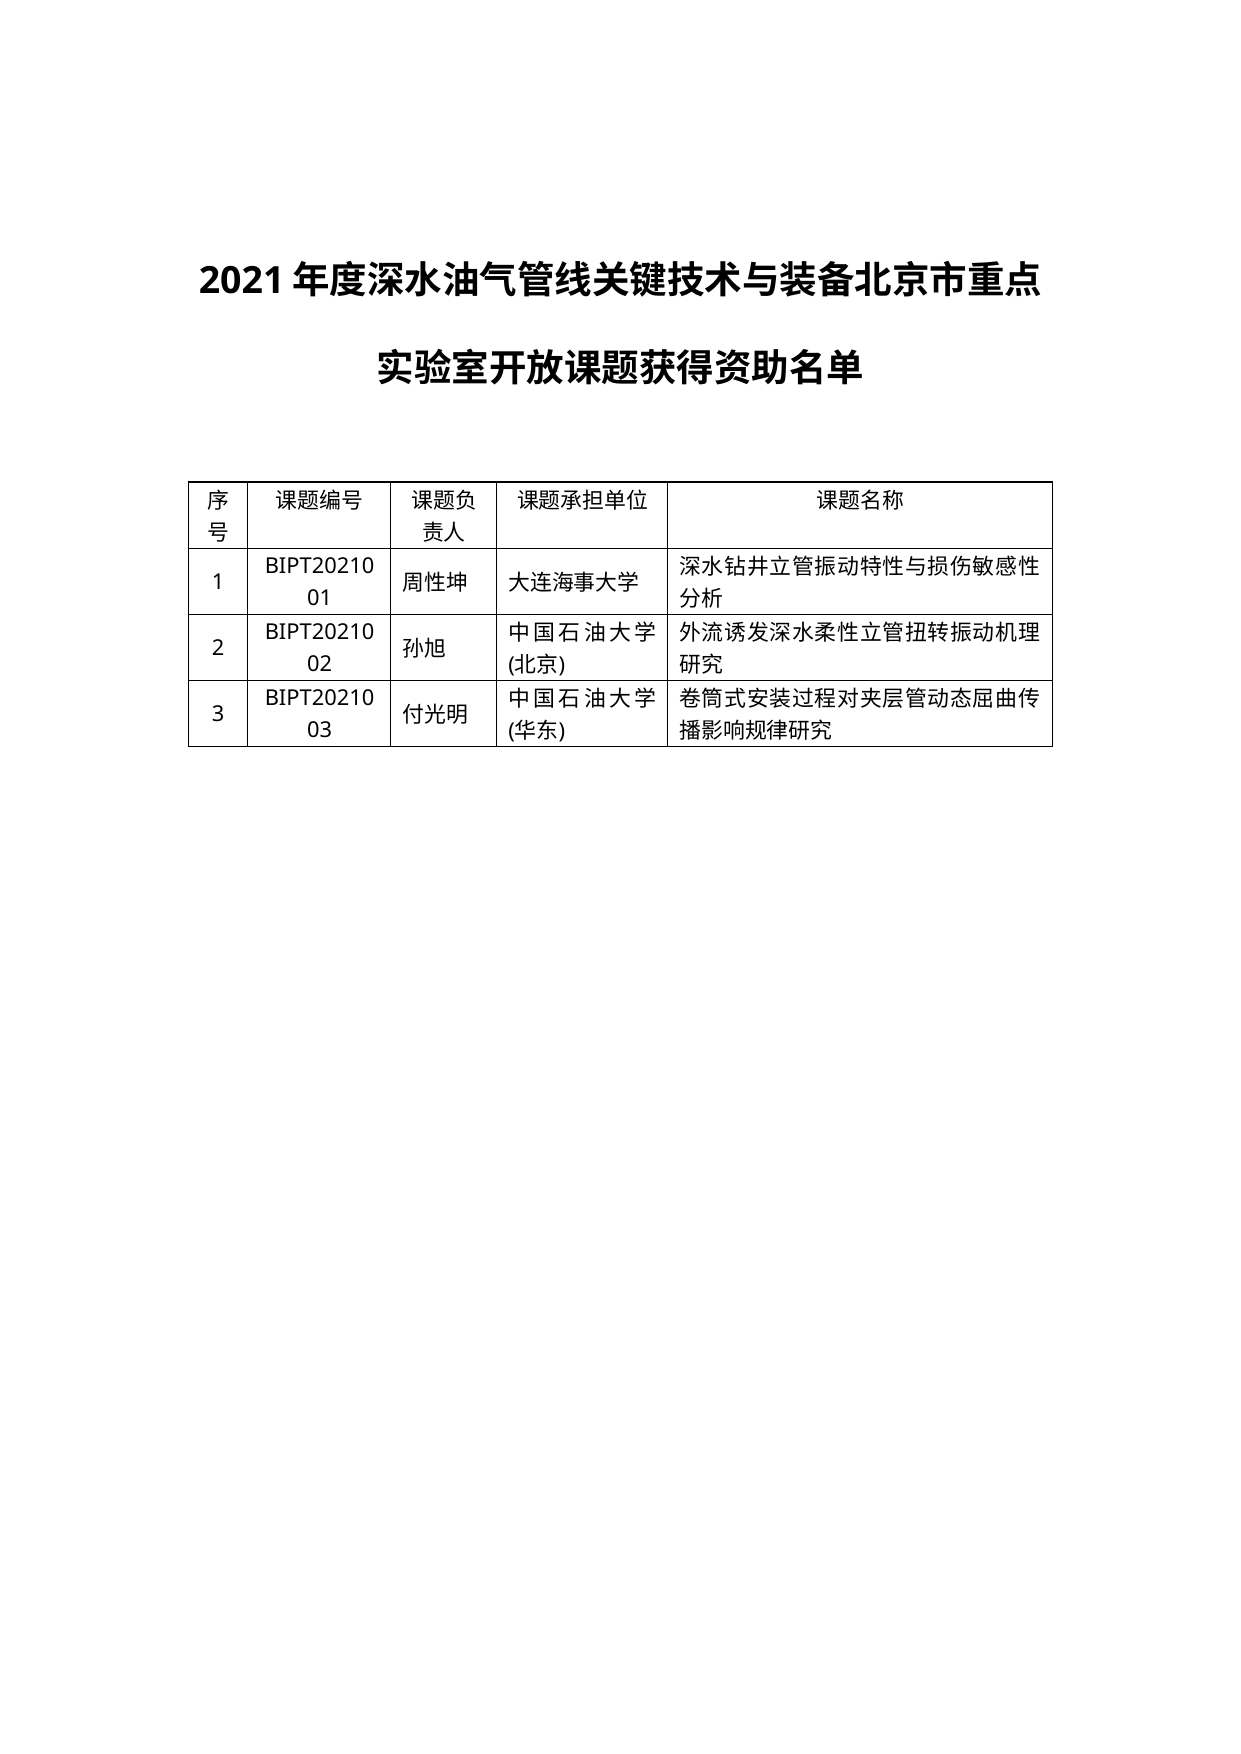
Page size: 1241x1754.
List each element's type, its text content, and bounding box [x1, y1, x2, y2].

table_cell 大连海事大学 [497, 549, 667, 613]
table_header 序号 [189, 483, 247, 547]
table_cell 外流诱发深水柔性立管扭转振动机理研究 [668, 615, 1052, 679]
table_cell BIPT2021001 [248, 549, 390, 613]
table_cell 中国石油大学(华东) [497, 681, 667, 746]
table_cell 深水钻井立管振动特性与损伤敏感性分析 [668, 549, 1052, 613]
table_header 课题编号 [248, 483, 390, 547]
table_cell 卷筒式安装过程对夹层管动态屈曲传播影响规律研究 [668, 681, 1052, 746]
table_cell 周性坤 [391, 549, 496, 613]
table_header 课题承担单位 [497, 483, 667, 547]
table_cell 3 [189, 681, 247, 746]
table_header 课题名称 [668, 483, 1052, 547]
table_cell 1 [189, 549, 247, 613]
table_cell 2 [189, 615, 247, 679]
table_cell 付光明 [391, 681, 496, 746]
table_cell BIPT2021003 [248, 681, 390, 746]
text 2021年度深水油气管线关键技术与装备北京市重点实验室开放课题获得资助名单 [187, 245, 1053, 397]
table_cell 孙旭 [391, 615, 496, 679]
table_header 课题负责人 [391, 483, 496, 547]
table_cell BIPT2021002 [248, 615, 390, 679]
table_cell 中国石油大学(北京) [497, 615, 667, 679]
